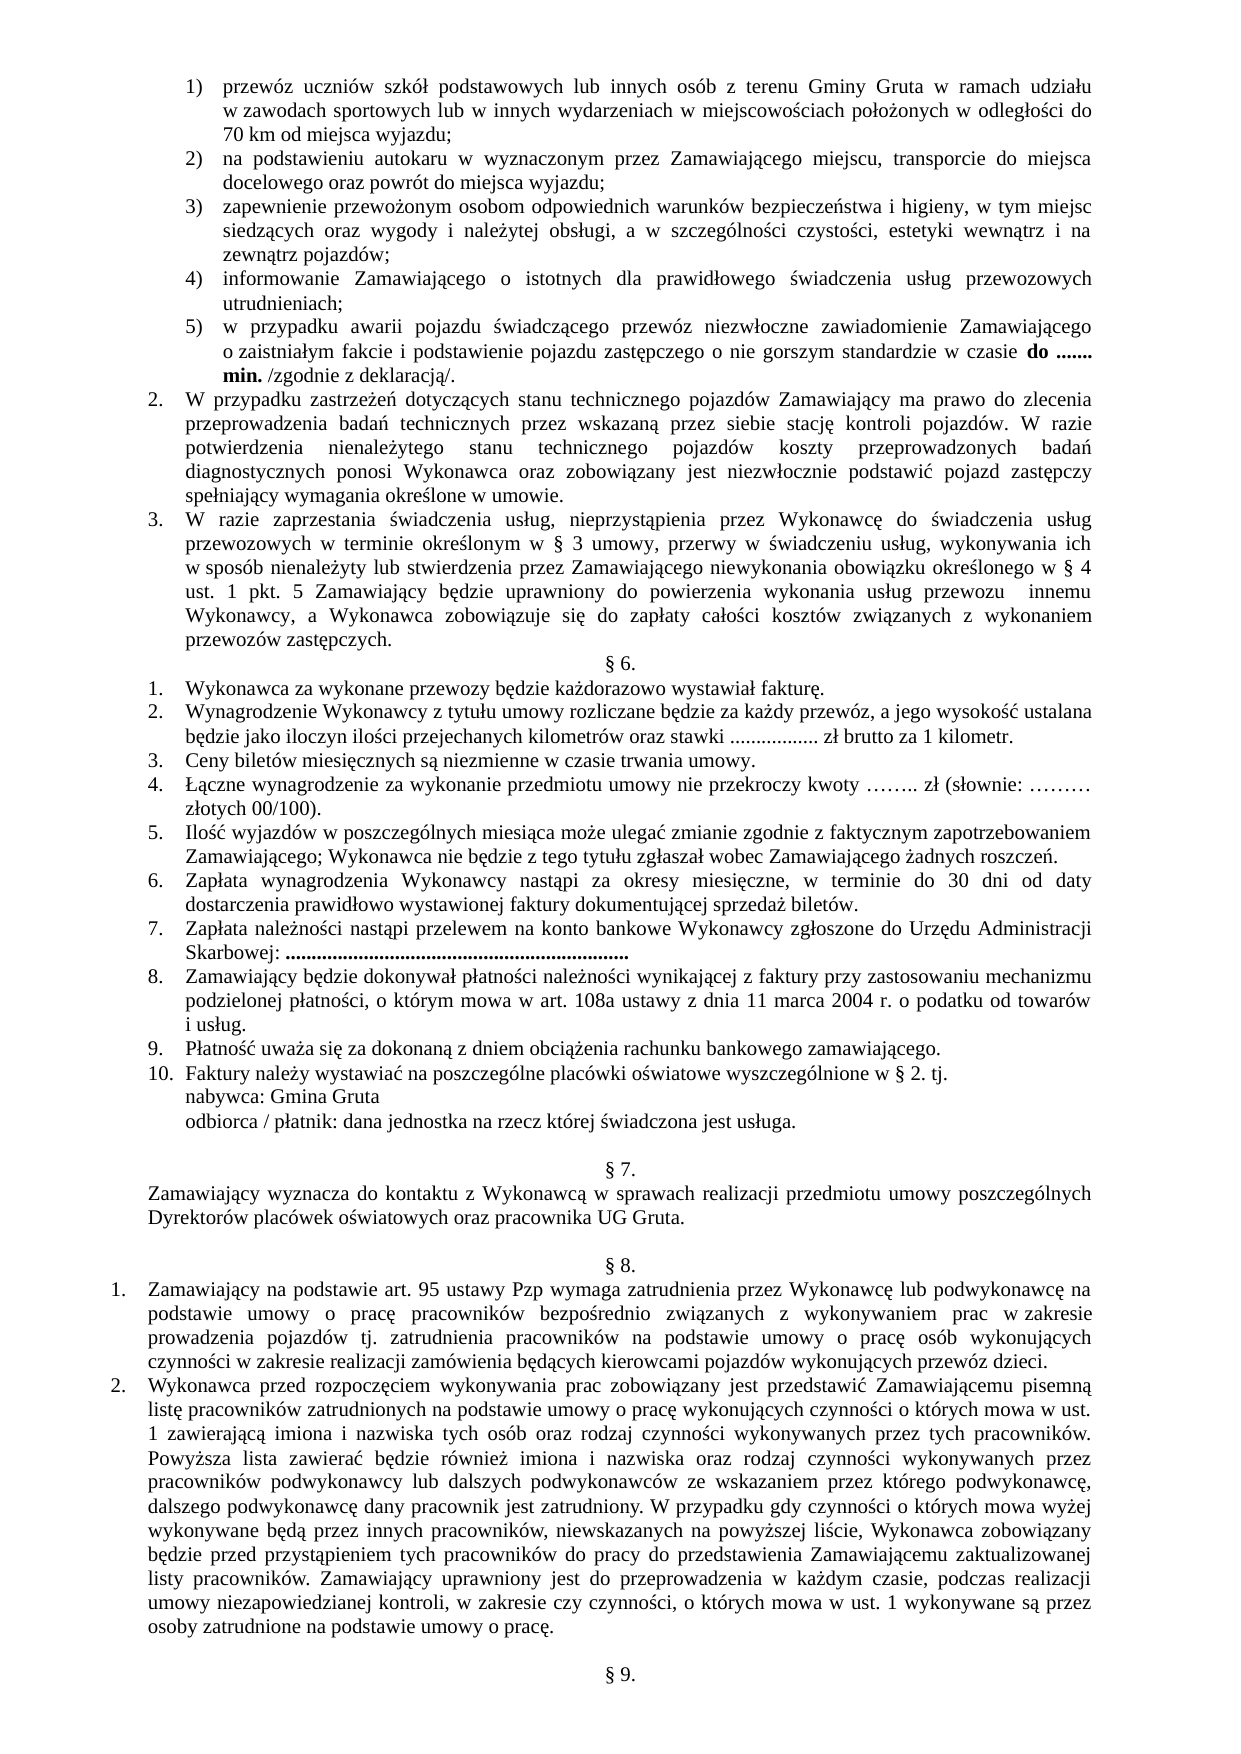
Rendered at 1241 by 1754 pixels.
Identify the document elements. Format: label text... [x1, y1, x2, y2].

text Zamawiający wyznacza do kontaktu z Wykonawcą w sprawach realizacji przedmiotu umowy poszczególnych Dyrektorów placówek oświatowych oraz pracownika UG Gruta. [148, 1181, 1093, 1229]
list na podstawieniu autokaru w wyznaczonym przez Zamawiającego miejscu, transporcie do miejsca docelowego oraz powrót do miejsca wyjazdu; [185, 146, 1093, 194]
list Wykonawca przed rozpoczęciem wykonywania prac zobowiązany jest przedstawić Zamawiającemu pisemną listę pracowników zatrudnionych na podstawie umowy o pracę wykonujących czynności o których mowa w ust. 1 zawierającą imiona i nazwiska tych osób oraz rodzaj czynności wykonywanych przez tych pracowników. Powyższa lista zawierać będzie również imiona i nazwiska oraz rodzaj czynności wykonywanych przez pracowników podwykonawcy lub dalszych podwykonawców ze wskazaniem przez którego podwykonawcę, dalszego podwykonawcę dany pracownik jest zatrudniony. W przypadku gdy czynności o których mowa wyżej wykonywane będą przez innych pracowników, niewskazanych na powyższej liście, Wykonawca zobowiązany będzie przed przystąpieniem tych pracowników do pracy do przedstawienia Zamawiającemu zaktualizowanej listy pracowników. Zamawiający uprawniony jest do przeprowadzenia w każdym czasie, podczas realizacji umowy niezapowiedzianej kontroli, w zakresie czy czynności, o których mowa w ust. 1 wykonywane są przez osoby zatrudnione na podstawie umowy o pracę. [110, 1373, 1093, 1638]
list Zamawiający na podstawie art. 95 ustawy Pzp wymaga zatrudnienia przez Wykonawcę lub podwykonawcę na podstawie umowy o pracę pracowników bezpośrednio związanych z wykonywaniem prac w zakresie prowadzenia pojazdów tj. zatrudnienia pracowników na podstawie umowy o pracę osób wykonujących czynności w zakresie realizacji zamówienia będących kierowcami pojazdów wykonujących przewóz dzieci. [110, 1277, 1093, 1373]
list Faktury należy wystawiać na poszczególne placówki oświatowe wyszczególnione w § 2. tj. [148, 1060, 1093, 1084]
list przewóz uczniów szkół podstawowych lub innych osób z terenu Gminy Gruta w ramach udziału w zawodach sportowych lub w innych wydarzeniach w miejscowościach położonych w odległości do 70 km od miejsca wyjazdu; [185, 74, 1093, 146]
text § 8. [148, 1253, 1093, 1277]
list Łączne wynagrodzenie za wykonanie przedmiotu umowy nie przekroczy kwoty …….. zł (słownie: ……… złotych 00/100). [148, 772, 1093, 820]
text nabywca: Gmina Gruta [185, 1084, 1093, 1108]
list Ceny biletów miesięcznych są niezmienne w czasie trwania umowy. [148, 748, 1093, 772]
list W przypadku zastrzeżeń dotyczących stanu technicznego pojazdów Zamawiający ma prawo do zlecenia przeprowadzenia badań technicznych przez wskazaną przez siebie stację kontroli pojazdów. W razie potwierdzenia nienależytego stanu technicznego pojazdów koszty przeprowadzonych badań diagnostycznych ponosi Wykonawca oraz zobowiązany jest niezwłocznie podstawić pojazd zastępczy spełniający wymagania określone w umowie. [148, 387, 1093, 507]
text odbiorca / płatnik: dana jednostka na rzecz której świadczona jest usługa. [185, 1108, 1093, 1133]
list informowanie Zamawiającego o istotnych dla prawidłowego świadczenia usług przewozowych utrudnieniach; [185, 266, 1093, 314]
list W razie zaprzestania świadczenia usług, nieprzystąpienia przez Wykonawcę do świadczenia usług przewozowych w terminie określonym w § 3 umowy, przerwy w świadczeniu usług, wykonywania ich w sposób nienależyty lub stwierdzenia przez Zamawiającego niewykonania obowiązku określonego w § 4 ust. 1 pkt. 5 Zamawiający będzie uprawniony do powierzenia wykonania usług przewozu innemu Wykonawcy, a Wykonawca zobowiązuje się do zapłaty całości kosztów związanych z wykonaniem przewozów zastępczych. [148, 507, 1093, 651]
list Zamawiający będzie dokonywał płatności należności wynikającej z faktury przy zastosowaniu mechanizmu podzielonej płatności, o którym mowa w art. 108a ustawy z dnia 11 marca 2004 r. o podatku od towarów i usług. [148, 964, 1093, 1036]
list zapewnienie przewożonym osobom odpowiednich warunków bezpieczeństwa i higieny, w tym miejsc siedzących oraz wygody i należytej obsługi, a w szczególności czystości, estetyki wewnątrz i na zewnątrz pojazdów; [185, 194, 1093, 266]
list Wynagrodzenie Wykonawcy z tytułu umowy rozliczane będzie za każdy przewóz, a jego wysokość ustalana będzie jako iloczyn ilości przejechanych kilometrów oraz stawki ................. zł brutto za 1 kilometr. [148, 699, 1093, 748]
list Płatność uważa się za dokonaną z dniem obciążenia rachunku bankowego zamawiającego. [148, 1036, 1093, 1060]
list Zapłata wynagrodzenia Wykonawcy nastąpi za okresy miesięczne, w terminie do 30 dni od daty dostarczenia prawidłowo wystawionej faktury dokumentującej sprzedaż biletów. [148, 868, 1093, 916]
text § 9. [148, 1662, 1093, 1686]
list Ilość wyjazdów w poszczególnych miesiąca może ulegać zmianie zgodnie z faktycznym zapotrzebowaniem Zamawiającego; Wykonawca nie będzie z tego tytułu zgłaszał wobec Zamawiającego żadnych roszczeń. [148, 820, 1093, 868]
text § 7. [148, 1157, 1093, 1181]
text § 6. [148, 651, 1093, 675]
list w przypadku awarii pojazdu świadczącego przewóz niezwłoczne zawiadomienie Zamawiającego o zaistniałym fakcie i podstawienie pojazdu zastępczego o nie gorszym standardzie w czasie do ....... min. /zgodnie z deklaracją/. [185, 314, 1093, 387]
list Zapłata należności nastąpi przelewem na konto bankowe Wykonawcy zgłoszone do Urzędu Administracji Skarbowej: .................................................................. [148, 916, 1093, 964]
list Wykonawca za wykonane przewozy będzie każdorazowo wystawiał fakturę. [148, 675, 1093, 699]
